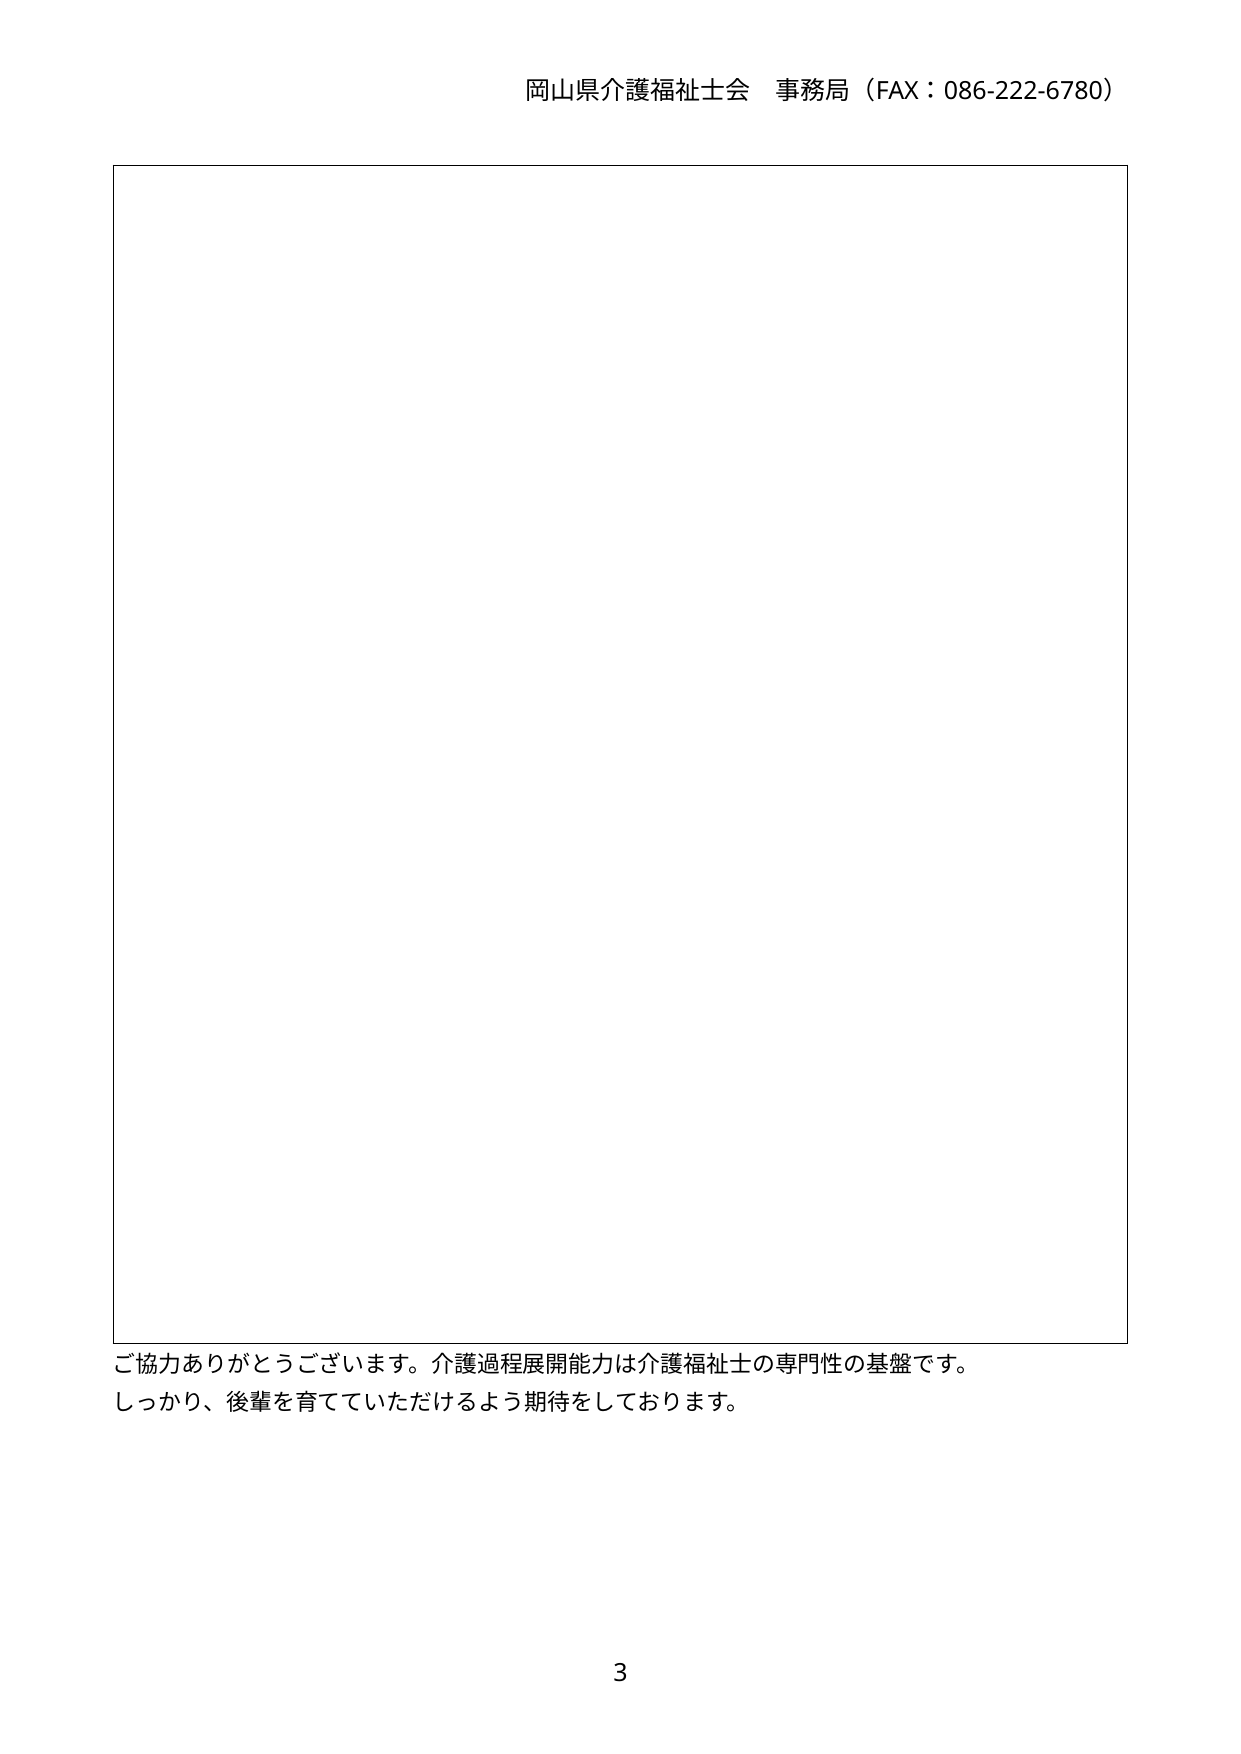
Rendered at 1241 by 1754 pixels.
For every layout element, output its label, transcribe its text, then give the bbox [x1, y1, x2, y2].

text しっかり、後輩を育てていただけるよう期待をしております。 [112, 1381, 1128, 1419]
text ご協力ありがとうございます。介護過程展開能力は介護福祉士の専門性の基盤です。 [112, 1344, 1128, 1381]
table_cell [114, 166, 1127, 1343]
